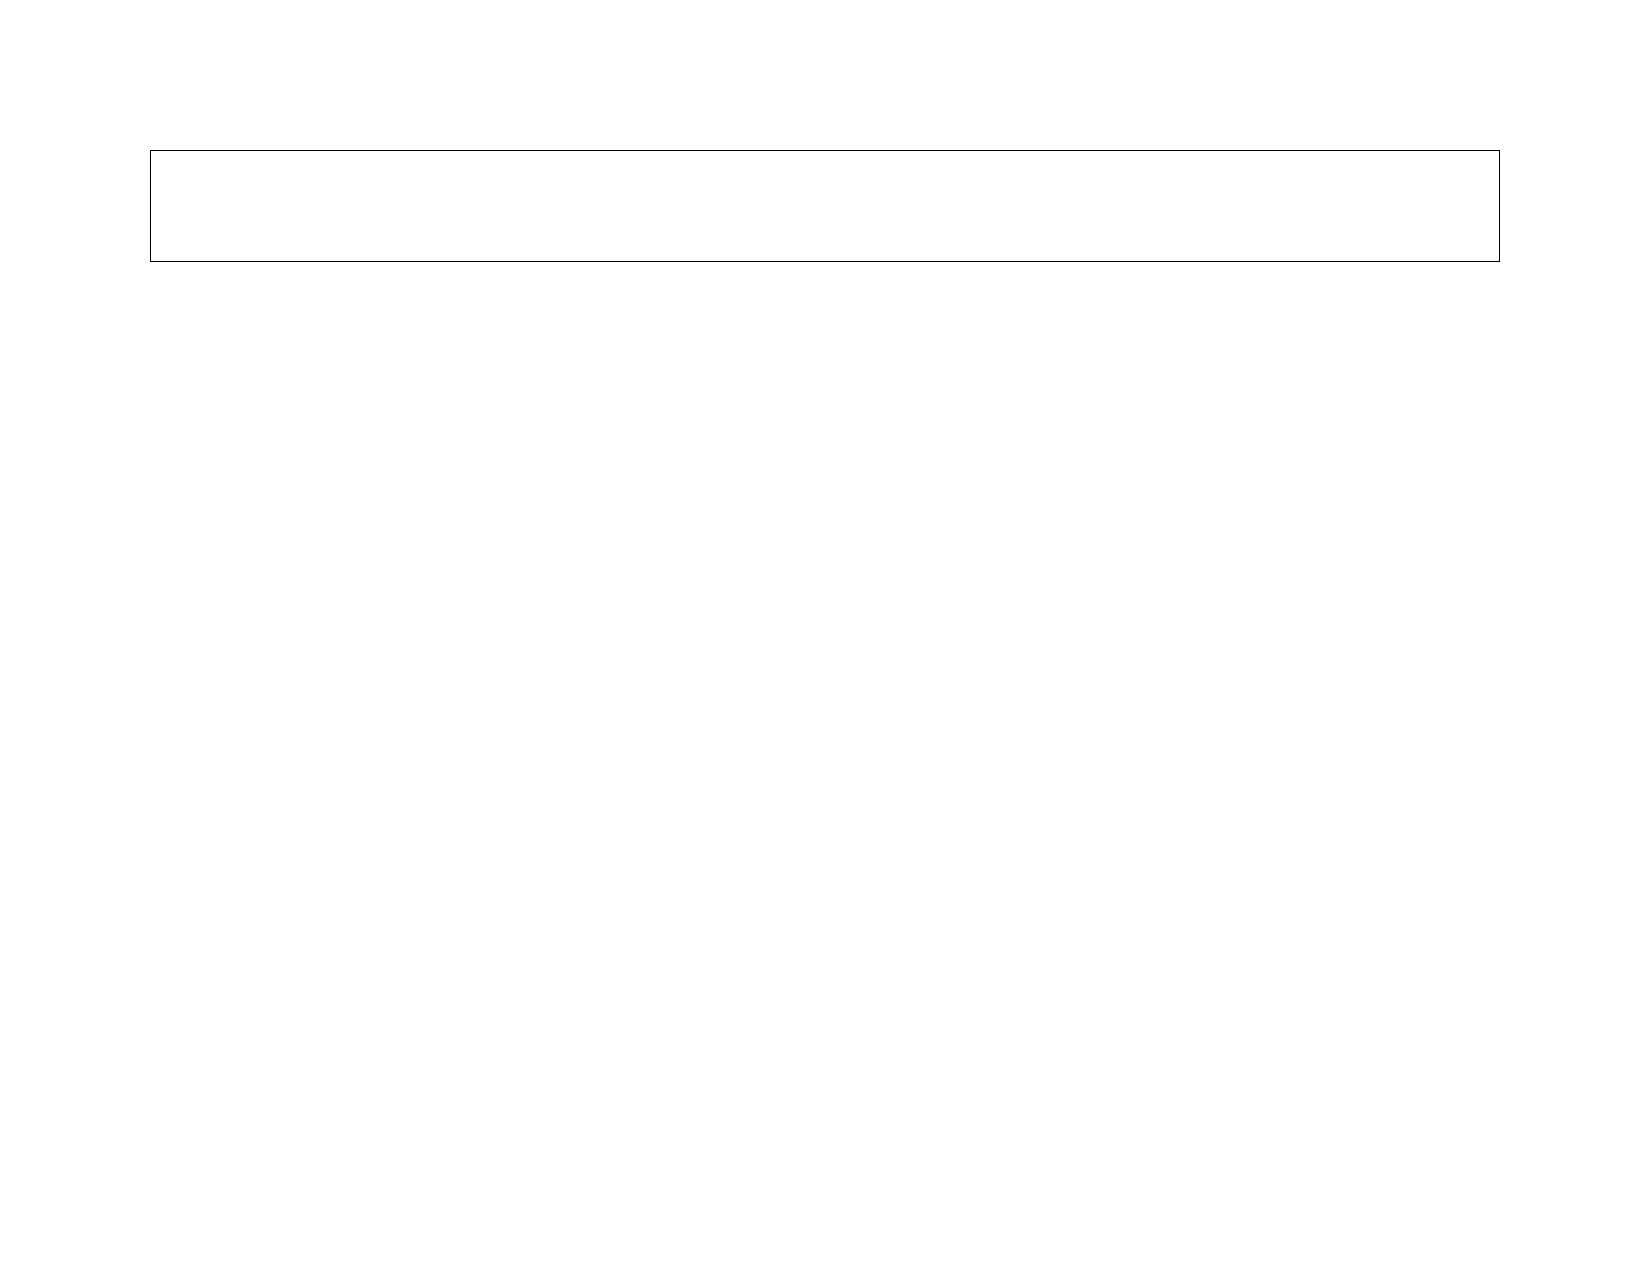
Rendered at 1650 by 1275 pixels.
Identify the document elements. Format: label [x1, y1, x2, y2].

table_header [151, 151, 1499, 261]
